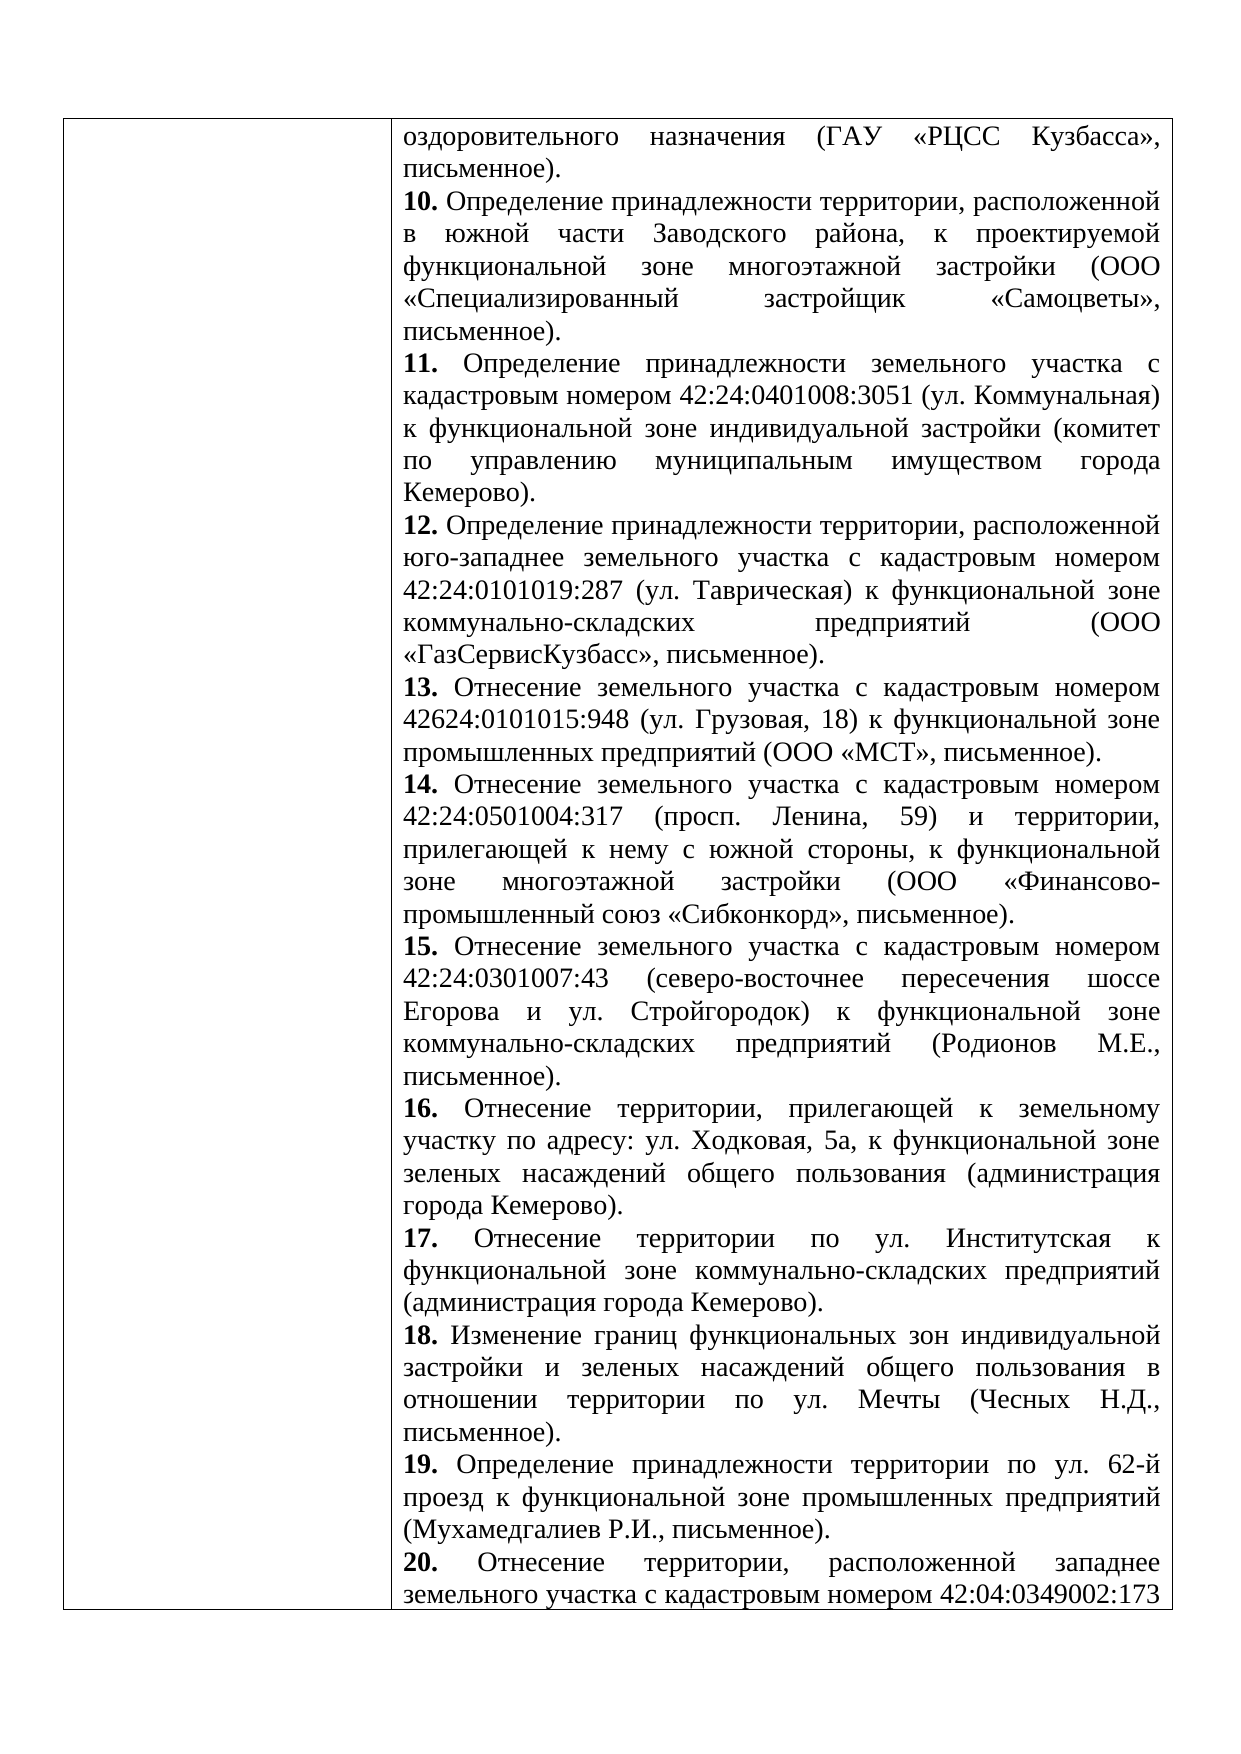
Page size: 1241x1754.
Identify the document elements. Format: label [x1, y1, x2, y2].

table_cell [64, 119, 391, 1609]
table_cell [392, 119, 1172, 1609]
